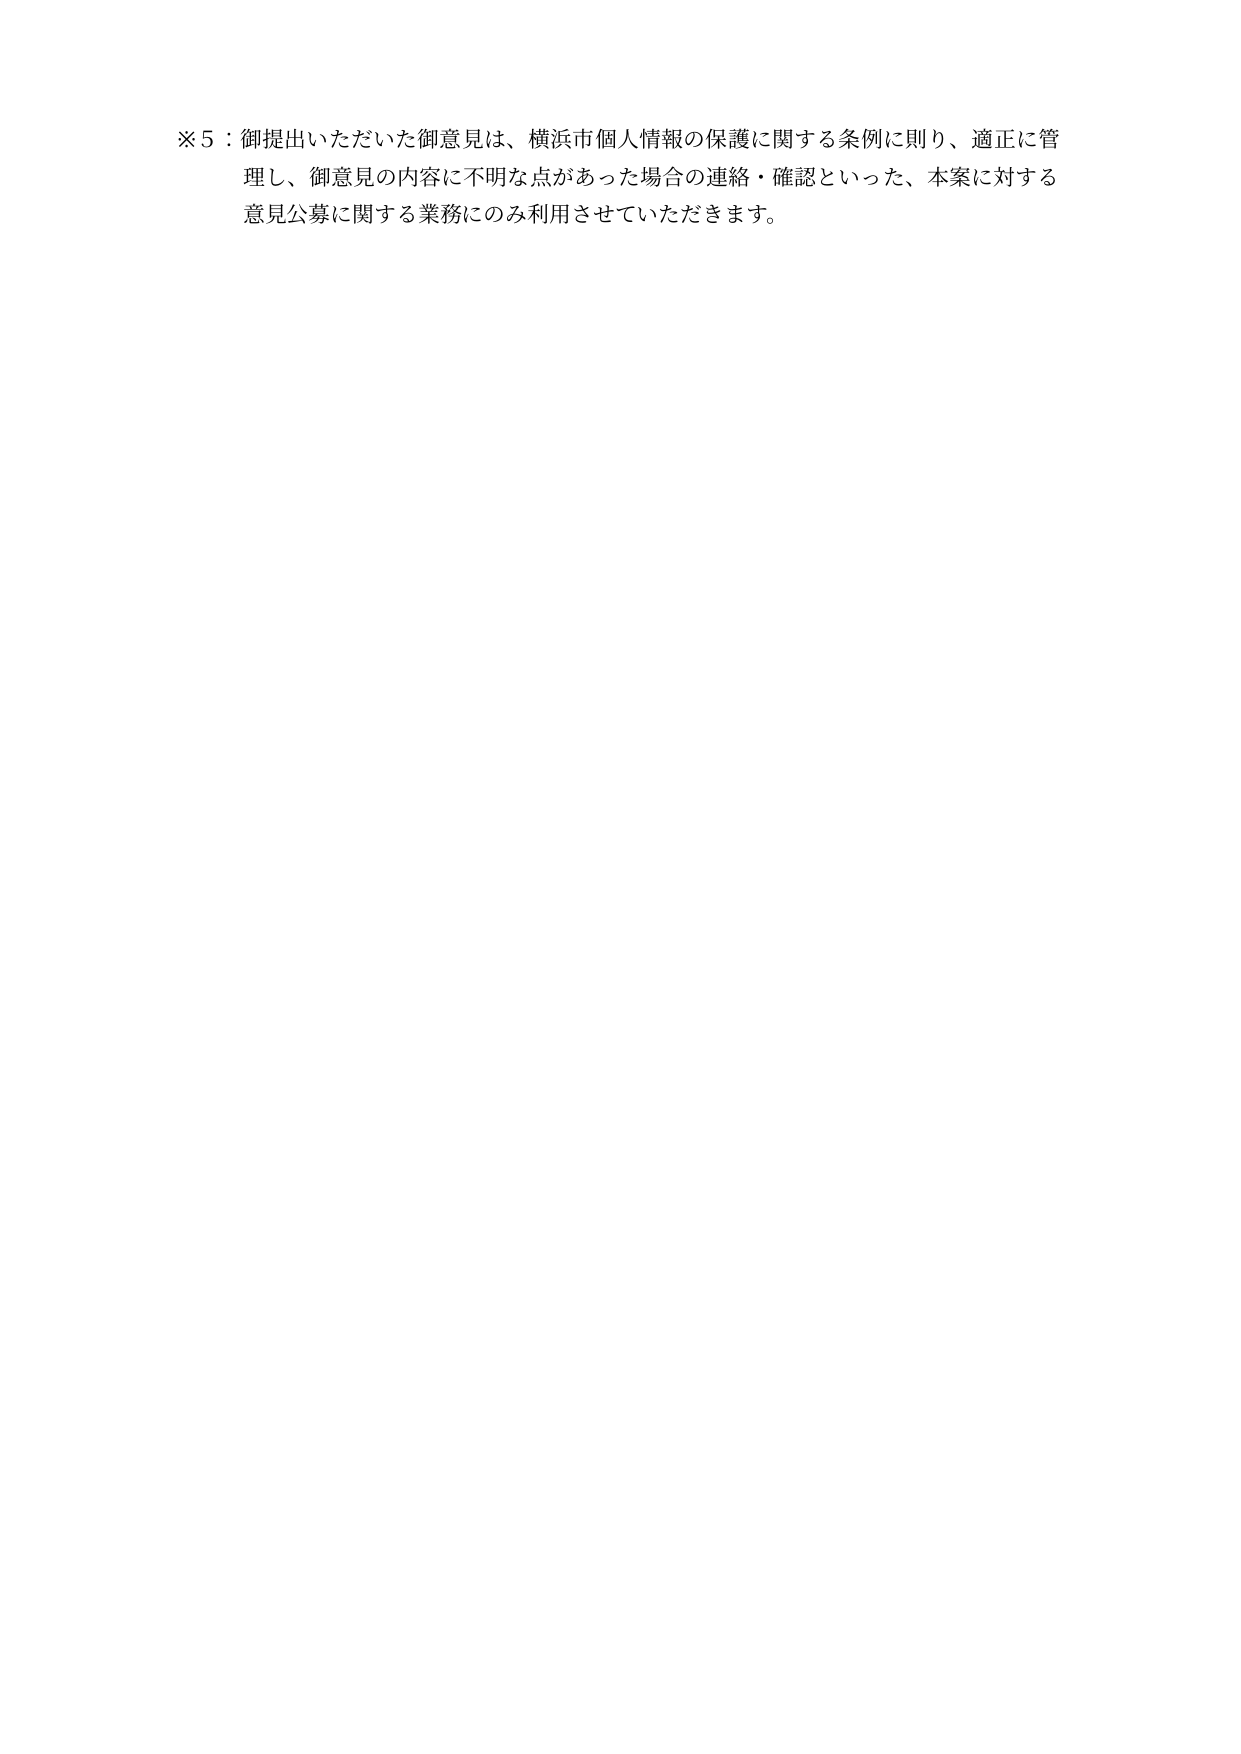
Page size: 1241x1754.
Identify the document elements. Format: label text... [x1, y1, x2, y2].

text ※５：御提出いただいた御意見は、横浜市個人情報の保護に関する条例に則り、適正に管理し、御意見の内容に不明な点があった場合の連絡・確認といった、本案に対する意見公募に関する業務にのみ利用させていただきます。 [177, 119, 1063, 232]
